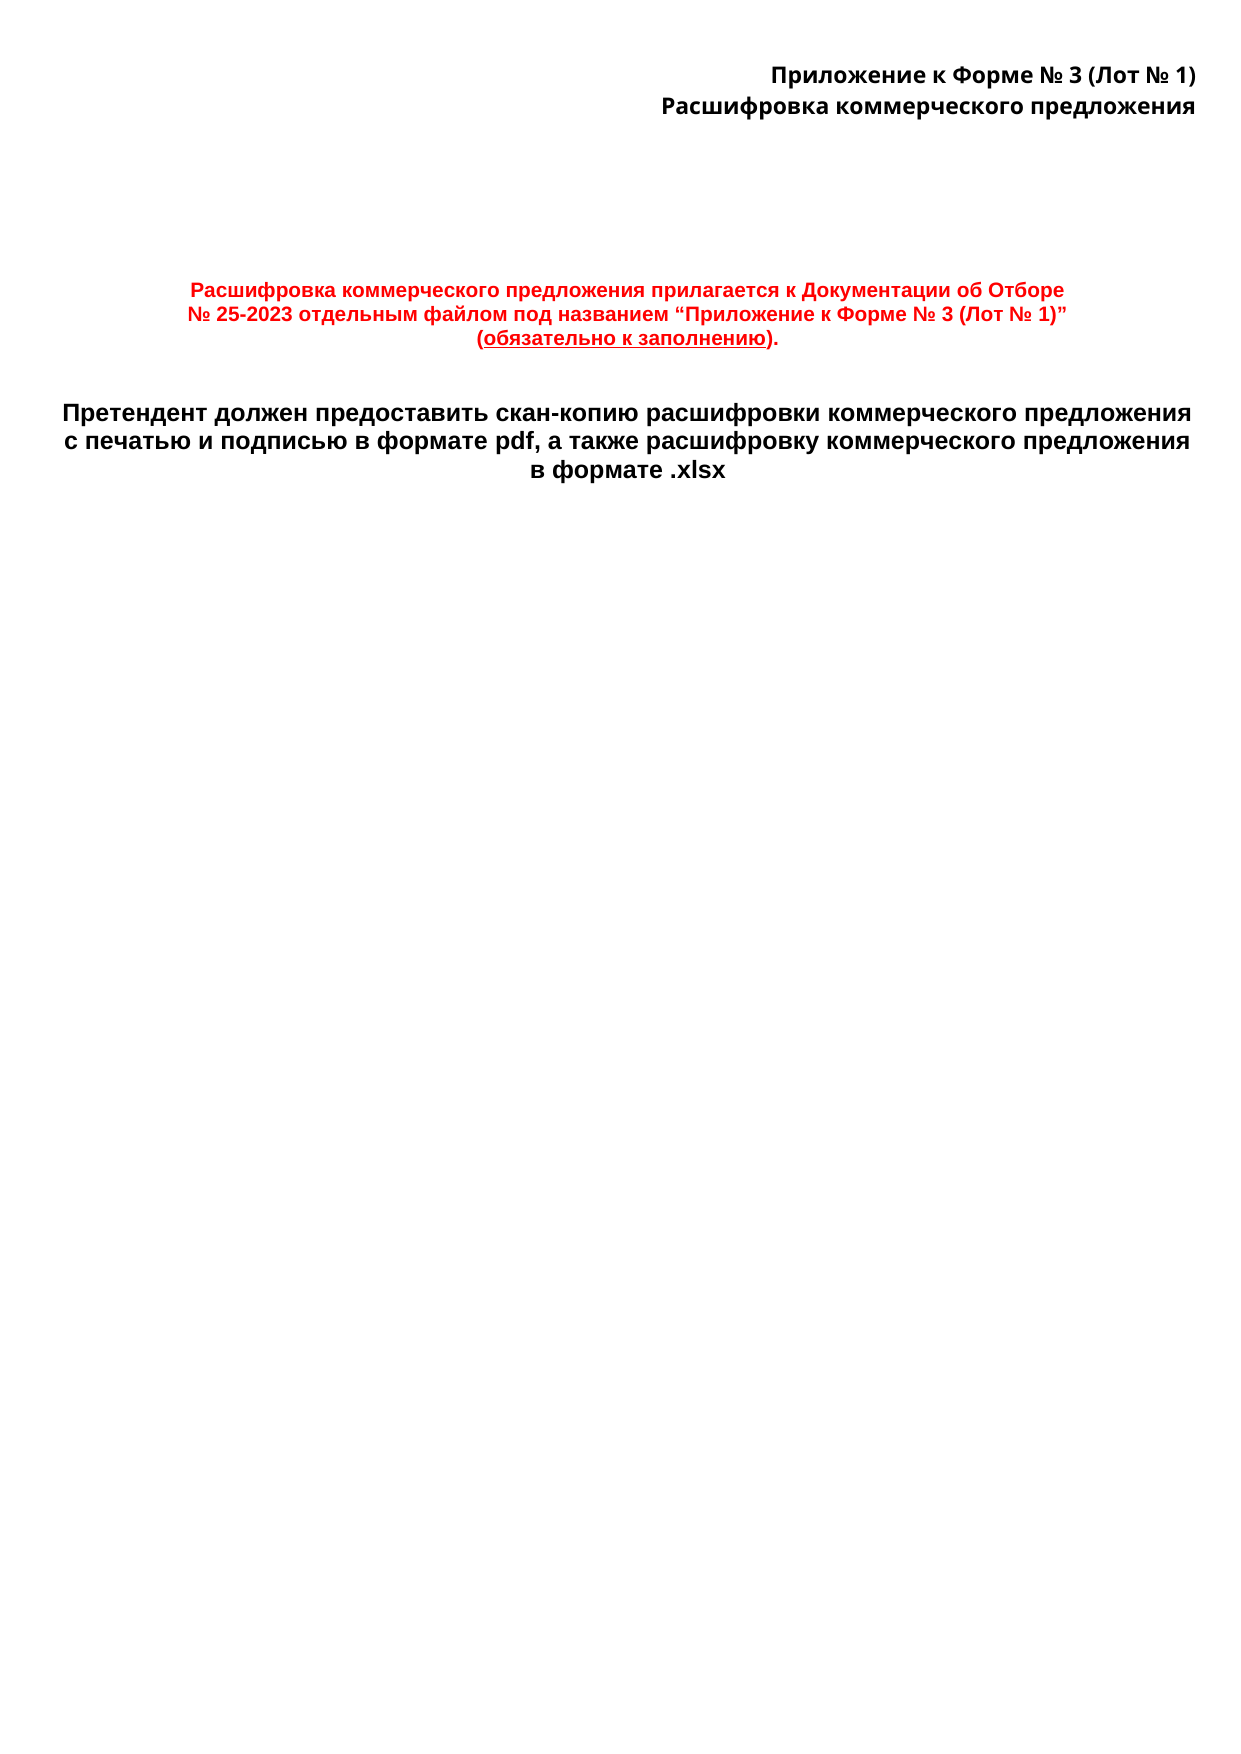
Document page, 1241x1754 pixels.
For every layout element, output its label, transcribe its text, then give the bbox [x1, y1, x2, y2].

text № 25-2023 отдельным файлом под названием “Приложение к Форме № 3 (Лот № 1)” [59, 302, 1196, 326]
text Расшифровка коммерческого предложения [59, 90, 1196, 122]
text Претендент должен предоставить скан-копию расшифровки коммерческого предложения с печатью и подписью в формате pdf, а также расшифровку коммерческого предложения в формате .xlsx [59, 398, 1196, 484]
text Расшифровка коммерческого предложения прилагается к Документации об Отборе [59, 278, 1196, 302]
text Приложение к Форме № 3 (Лот № 1) [59, 59, 1196, 90]
text (обязательно к заполнению). [59, 326, 1196, 350]
